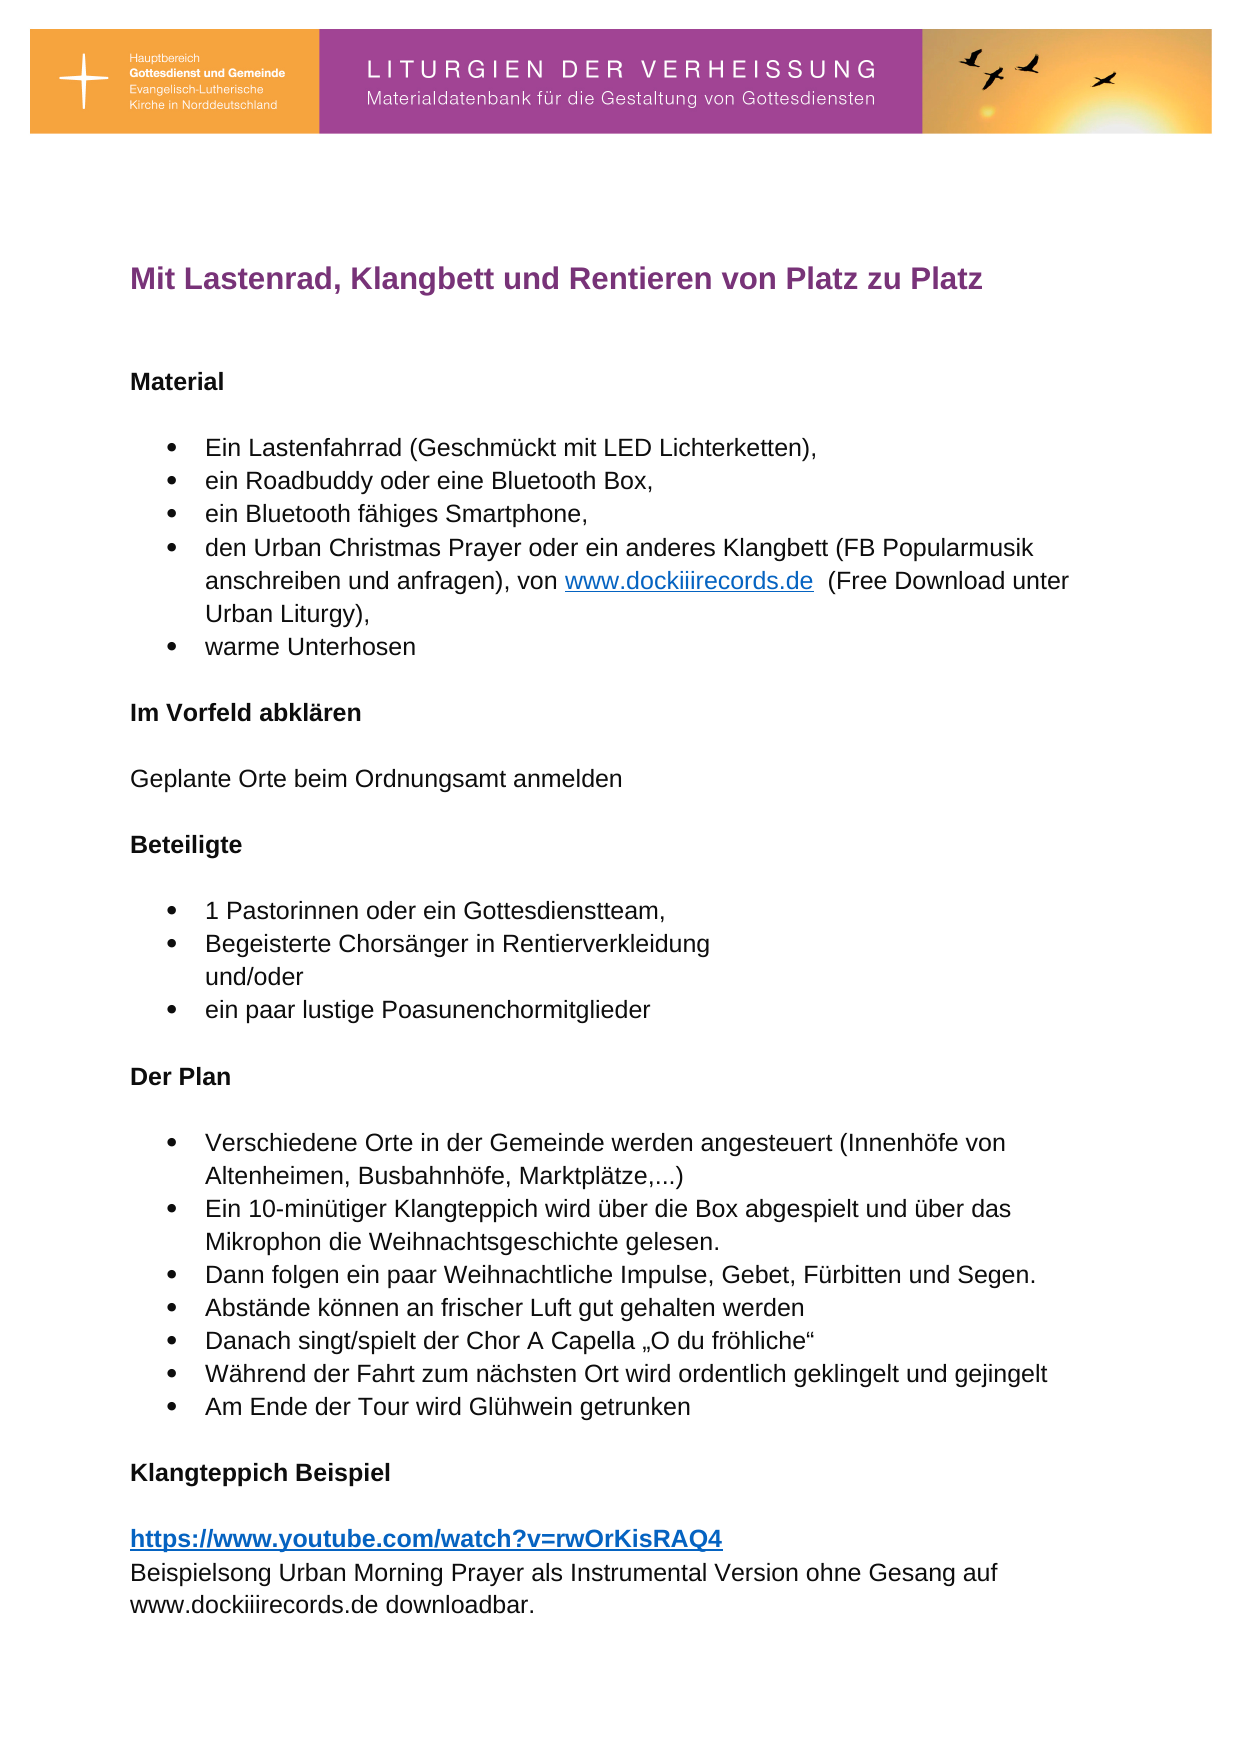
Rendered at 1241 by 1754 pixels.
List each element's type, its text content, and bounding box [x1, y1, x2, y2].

text Der Plan [130, 1061, 1110, 1090]
list den Urban Christmas Prayer oder ein anderes Klangbett (FB Popularmusik anschreiben und anfragen), von www.dockiiirecords.de (Free Download unter Urban Liturgy), [167, 533, 1110, 627]
list Ein 10-minütiger Klangteppich wird über die Box abgespielt und über das Mikrophon die Weihnachtsgeschichte gelesen. [167, 1194, 1110, 1256]
text Geplante Orte beim Ordnungsamt anmelden [130, 764, 1110, 793]
list Während der Fahrt zum nächsten Ort wird ordentlich geklingelt und gejingelt [167, 1359, 1110, 1388]
list Begeisterte Chorsänger in Rentierverkleidung [167, 929, 1110, 958]
list Ein Lastenfahrrad (Geschmückt mit LED Lichterketten), [167, 433, 1110, 462]
list 1 Pastorinnen oder ein Gottesdienstteam, [167, 896, 1110, 925]
list ein Bluetooth fähiges Smartphone, [167, 499, 1110, 528]
list Verschiedene Orte in der Gemeinde werden angesteuert (Innenhöfe von Altenheimen, Busbahnhöfe, Marktplätze,...) [167, 1127, 1110, 1189]
text Mit Lastenrad, Klangbett und Rentieren von Platz zu Platz [130, 260, 1110, 296]
text Beispielsong Urban Morning Prayer als Instrumental Version ohne Gesang auf www.dockiiirecords.de downloadbar. [130, 1557, 1110, 1619]
list Abstände können an frischer Luft gut gehalten werden [167, 1293, 1110, 1322]
picture [0, 0, 1241, 163]
list warme Unterhosen [167, 632, 1110, 661]
list Am Ende der Tour wird Glühwein getrunken [167, 1392, 1110, 1421]
list ein Roadbuddy oder eine Bluetooth Box, [167, 466, 1110, 495]
text Klangteppich Beispiel [130, 1458, 1110, 1487]
list Danach singt/spielt der Chor A Capella „O du fröhliche“ [167, 1326, 1110, 1355]
text Im Vorfeld abklären [130, 698, 1110, 727]
text https://www.youtube.com/watch?v=rwOrKisRAQ4 [130, 1524, 1110, 1553]
text Material [130, 367, 1110, 396]
text und/oder [205, 962, 1110, 991]
list Dann folgen ein paar Weihnachtliche Impulse, Gebet, Fürbitten und Segen. [167, 1260, 1110, 1289]
list ein paar lustige Poasunenchormitglieder [167, 995, 1110, 1024]
text Beteiligte [130, 830, 1110, 859]
